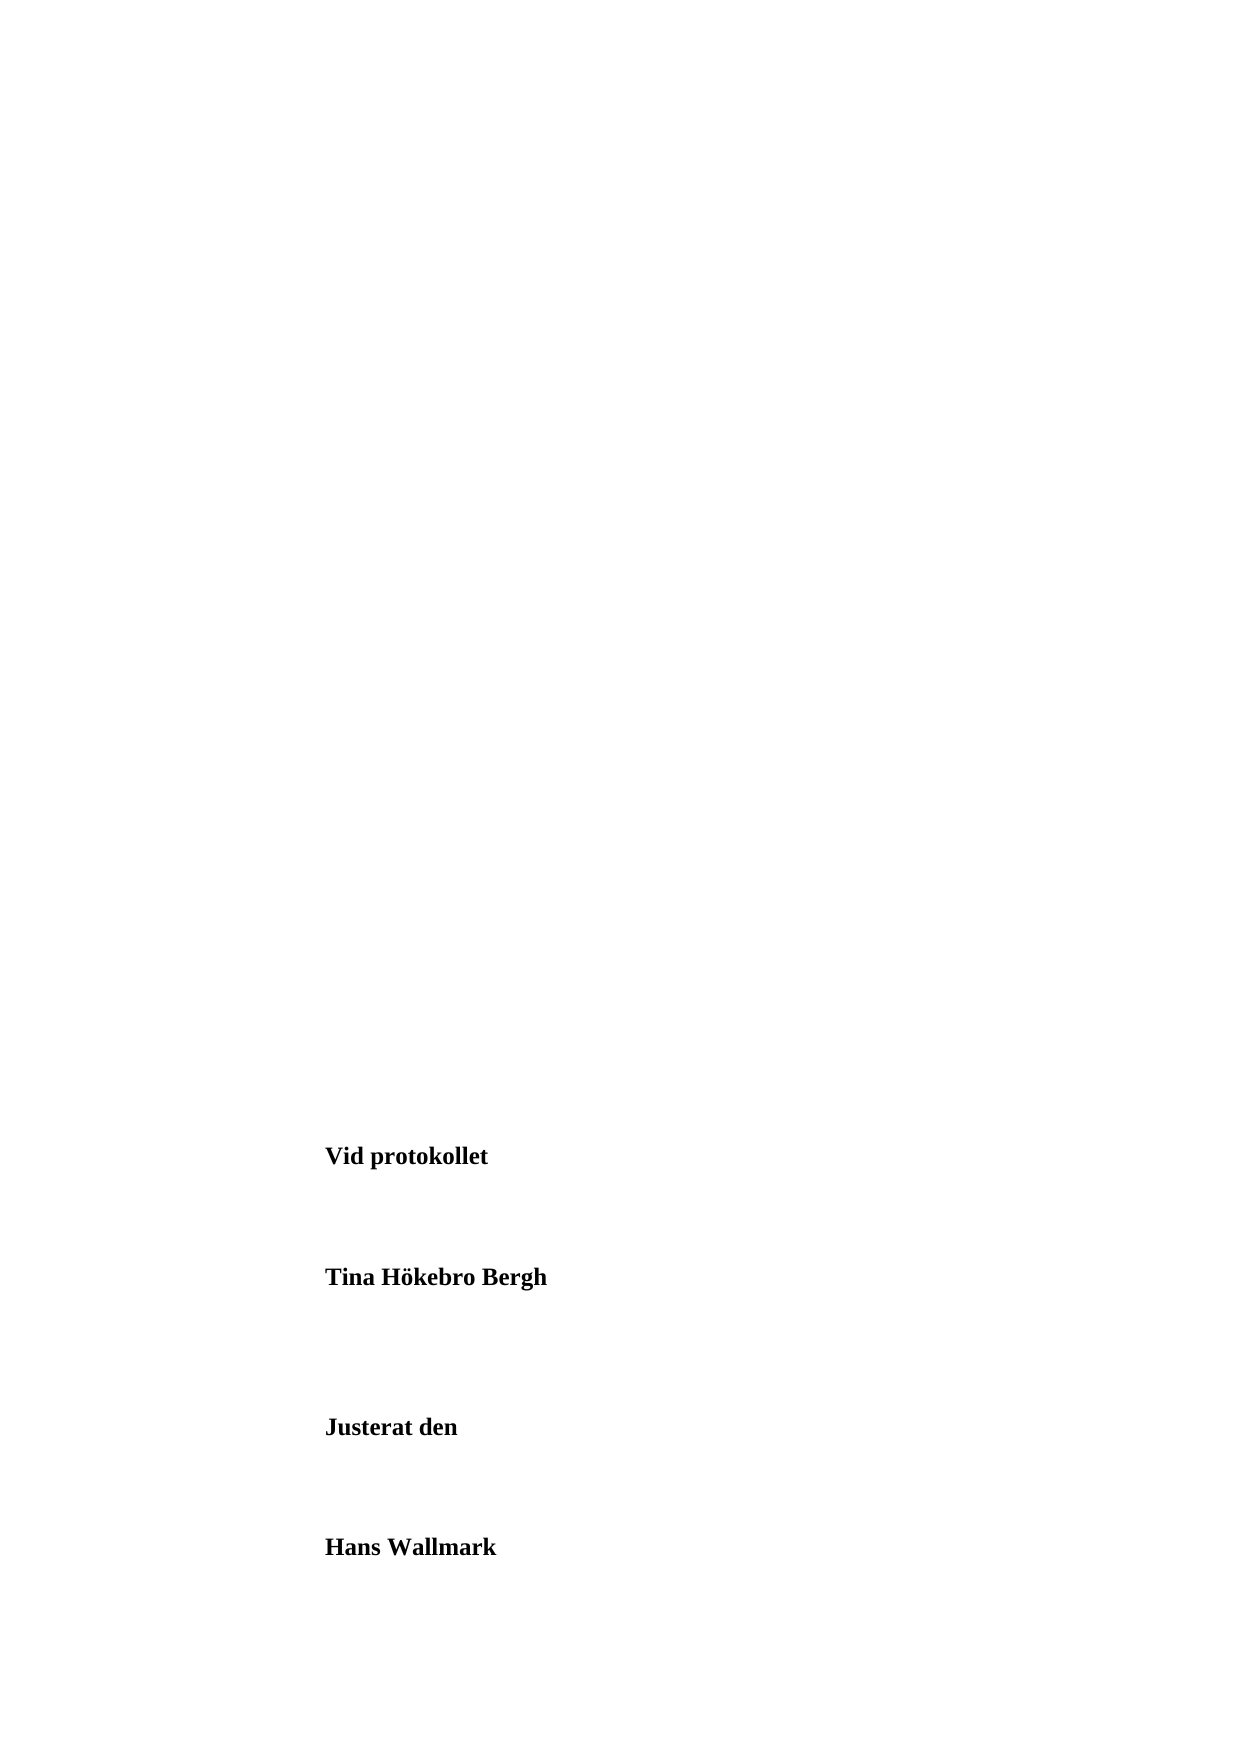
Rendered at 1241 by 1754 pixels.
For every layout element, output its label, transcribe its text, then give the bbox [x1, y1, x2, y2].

text Vid protokollet [148, 1141, 1092, 1170]
text Tina Hökebro Bergh [148, 1262, 1092, 1290]
text Justerat den [148, 1412, 1092, 1471]
text Hans Wallmark [148, 1532, 1092, 1561]
